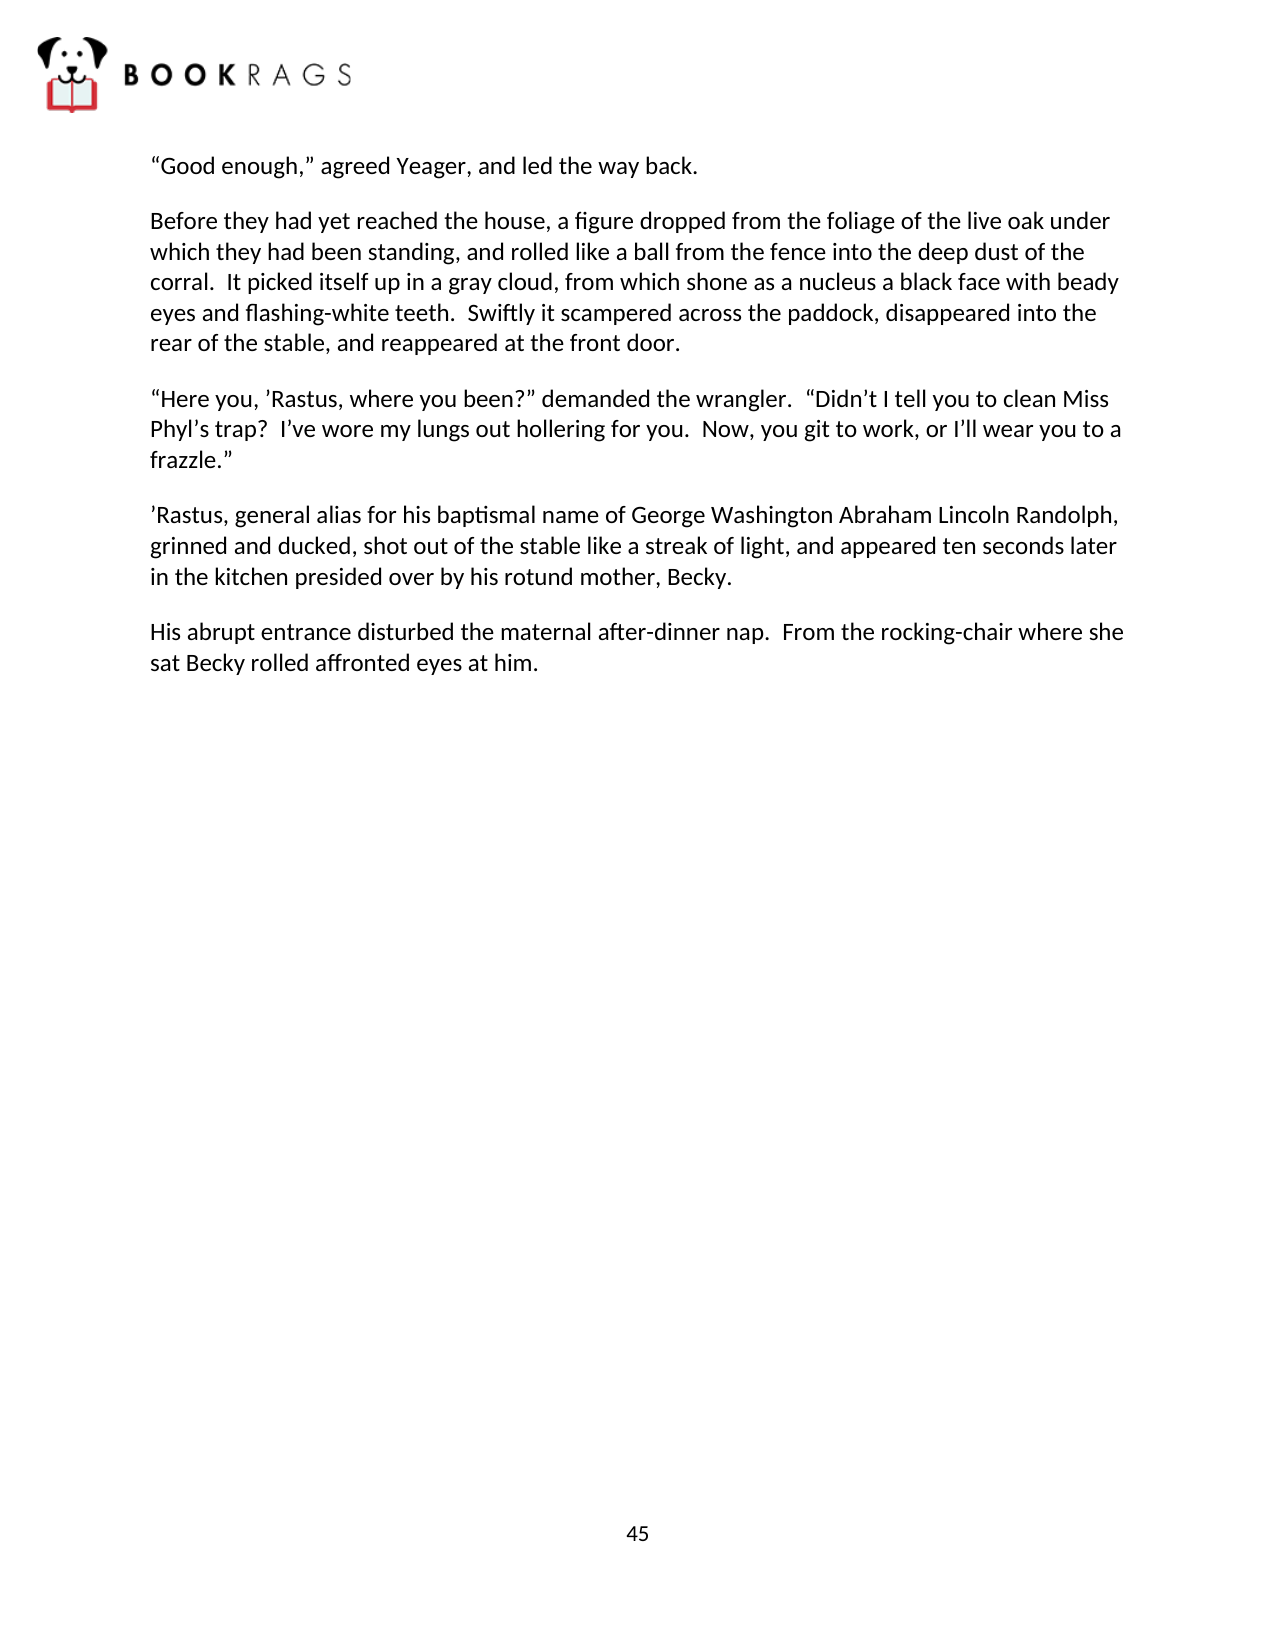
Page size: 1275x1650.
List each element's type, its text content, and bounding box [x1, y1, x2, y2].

text His abrupt entrance disturbed the maternal after-dinner nap. From the rocking-chair where she sat Becky rolled affronted eyes at him. [150, 616, 1125, 677]
text “Good enough,” agreed Yeager, and led the way back. [150, 150, 1125, 181]
text “Here you, ’Rastus, where you been?” demanded the wrangler. “Didn’t I tell you to clean Miss Phyl’s trap? I’ve wore my lungs out hollering for you. Now, you git to work, or I’ll wear you to a frazzle.” [150, 383, 1125, 475]
text ’Rastus, general alias for his baptismal name of George Washington Abraham Lincoln Randolph, grinned and ducked, shot out of the stable like a streak of light, and appeared ten seconds later in the kitchen presided over by his rotund mother, Becky. [150, 500, 1125, 591]
picture [37, 37, 351, 113]
text Before they had yet reached the house, a figure dropped from the foliage of the live oak under which they had been standing, and rolled like a ball from the fence into the deep dust of the corral. It picked itself up in a gray cloud, from which shone as a nucleus a black face with beady eyes and flashing-white teeth. Swiftly it scampered across the paddock, disappeared into the rear of the stable, and reappeared at the front door. [150, 206, 1125, 358]
